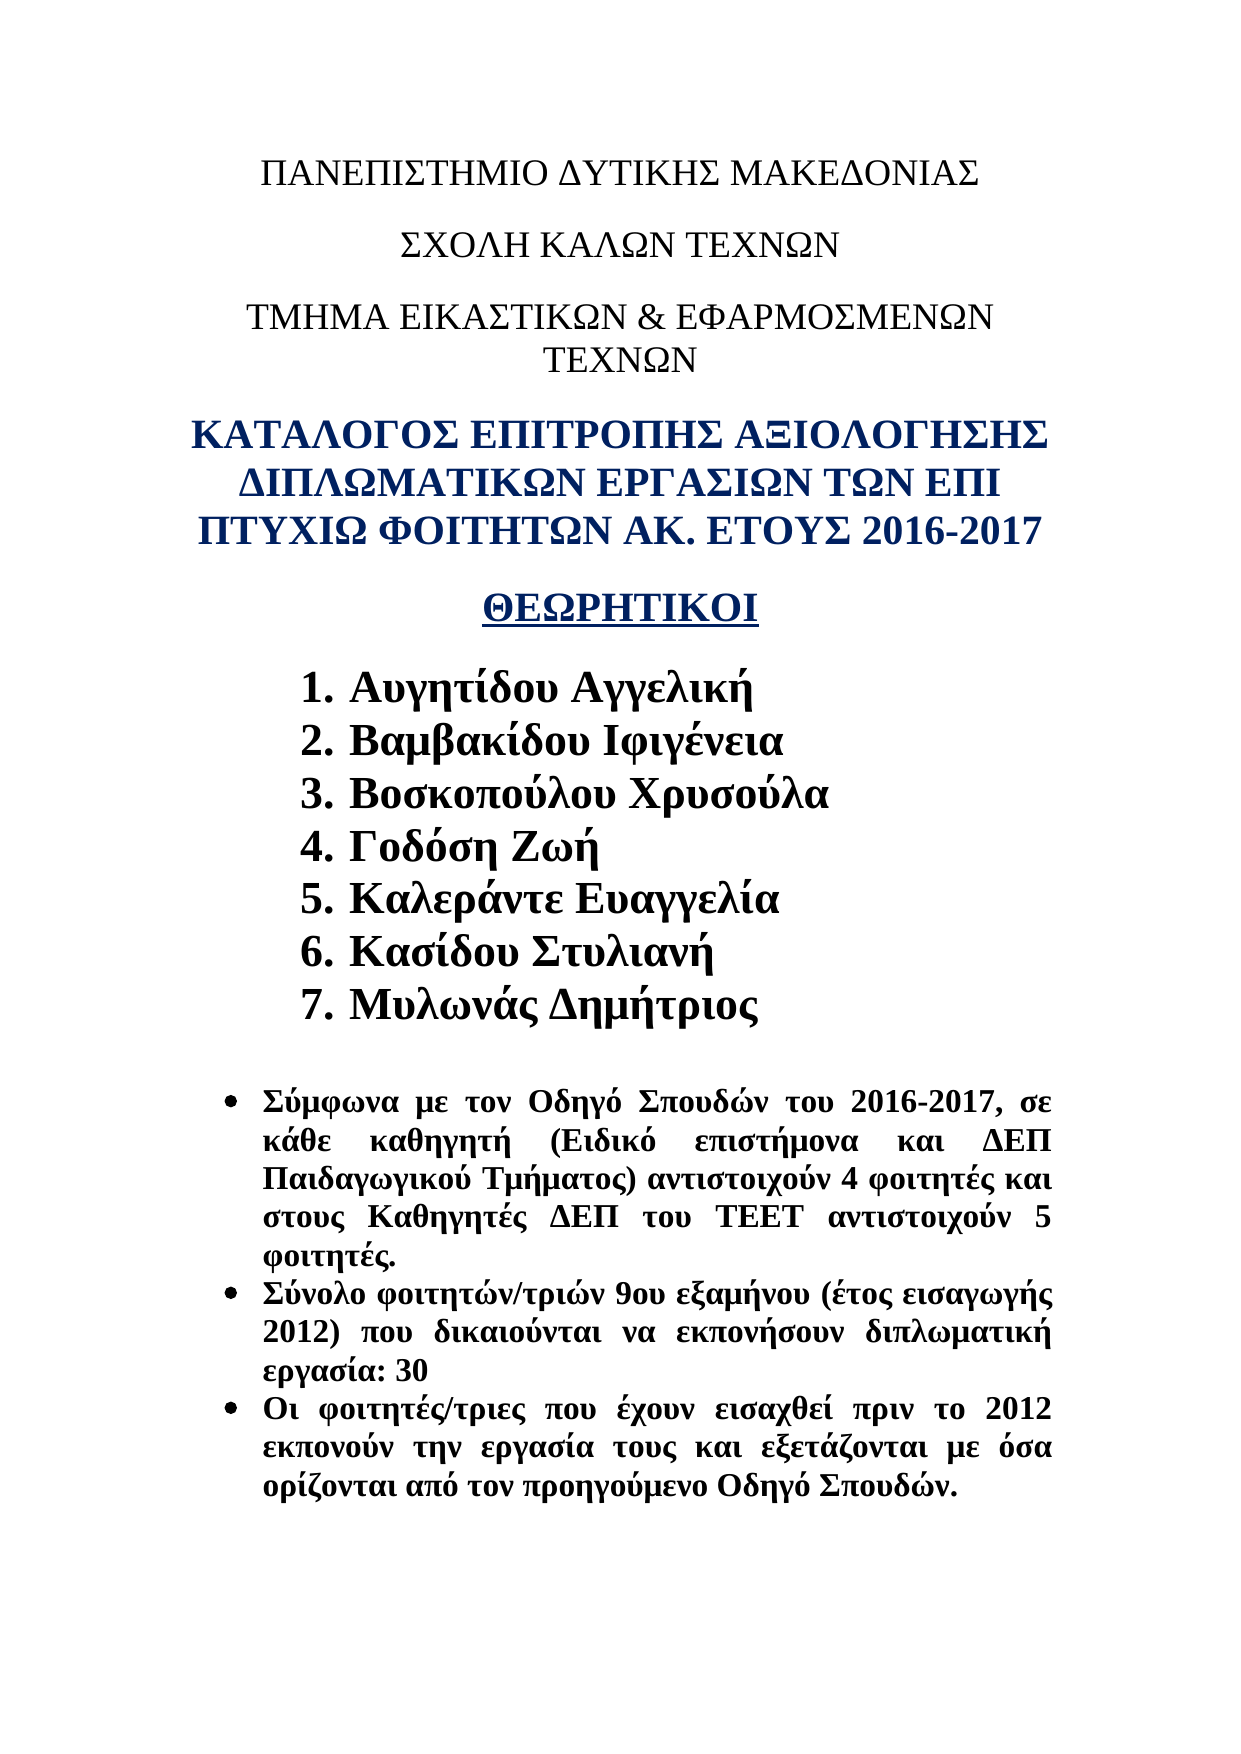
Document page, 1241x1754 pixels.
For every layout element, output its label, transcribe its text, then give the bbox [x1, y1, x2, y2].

text ΘΕΩΡΗΤΙΚΟΙ [187, 583, 1053, 631]
list Σύνολο φοιτητών/τριών 9ου εξαμήνου (έτος εισαγωγής 2012) που δικαιούνται να εκπονήσουν διπλωματική εργασία: 30 [225, 1273, 1053, 1388]
list Καλεράντε Ευαγγελία [300, 871, 1053, 923]
text ΤΜΗΜΑ ΕΙΚΑΣΤΙΚΩΝ & ΕΦΑΡΜΟΣΜΕΝΩΝ ΤΕΧΝΩΝ [187, 294, 1053, 381]
list Βοσκοπούλου Χρυσούλα [300, 765, 1053, 818]
text ΣΧΟΛΗ ΚΑΛΩΝ ΤΕΧΝΩΝ [187, 222, 1053, 265]
list Οι φοιτητές/τριες που έχουν εισαχθεί πριν το 2012 εκπονούν την εργασία τους και εξετάζονται με όσα ορίζονται από τον προηγούμενο Οδηγό Σπουδών. [225, 1388, 1053, 1503]
text ΚΑΤΑΛΟΓΟΣ ΕΠΙΤΡΟΠΗΣ ΑΞΙΟΛΟΓΗΣΗΣ ΔΙΠΛΩΜΑΤΙΚΩΝ ΕΡΓΑΣΙΩΝ ΤΩΝ ΕΠΙ ΠΤΥΧΙΩ ΦΟΙΤΗΤΩΝ ΑΚ. ΕΤΟΥΣ 2016-2017 [187, 410, 1053, 554]
list Κασίδου Στυλιανή [300, 923, 1053, 976]
list Μυλωνάς Δημήτριος [300, 976, 1053, 1029]
list Αυγητίδου Αγγελική [300, 660, 1053, 713]
list Βαμβακίδου Ιφιγένεια [300, 713, 1053, 765]
text ΠΑΝΕΠΙΣΤΗΜΙΟ ΔΥΤΙΚΗΣ ΜΑΚΕΔΟΝΙΑΣ [187, 150, 1053, 193]
list Γοδόση Ζωή [300, 818, 1053, 871]
list Σύμφωνα με τον Οδηγό Σπουδών του 2016-2017, σε κάθε καθηγητή (Ειδικό επιστήμονα και ΔΕΠ Παιδαγωγικού Τμήματος) αντιστοιχούν 4 φοιτητές και στους Καθηγητές ΔΕΠ του ΤΕΕΤ αντιστοιχούν 5 φοιτητές. [225, 1082, 1053, 1273]
